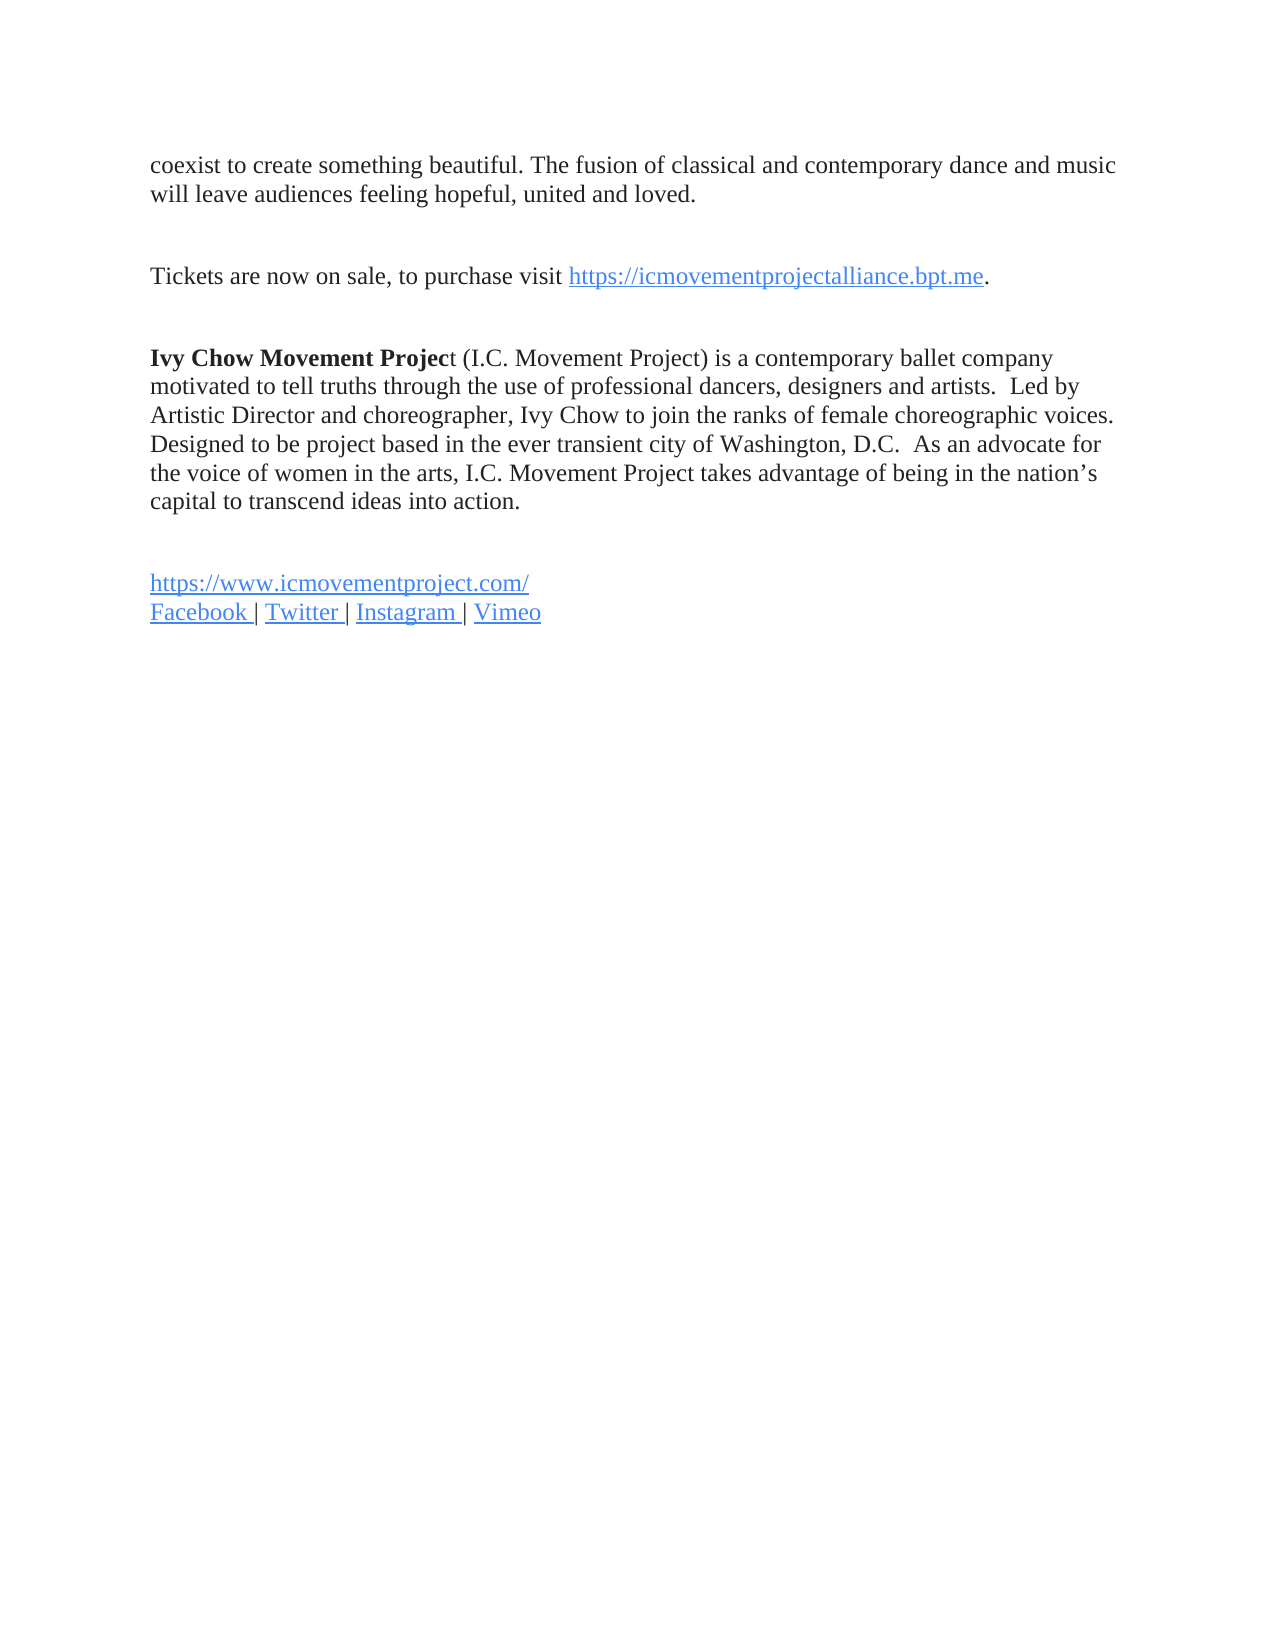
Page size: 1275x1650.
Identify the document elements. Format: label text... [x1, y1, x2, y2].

text Facebook | Twitter | Instagram | Vimeo [150, 597, 1125, 626]
text Tickets are now on sale, to purchase visit https://icmovementprojectalliance.bpt.me. [150, 261, 1125, 289]
text Ivy Chow Movement Project (I.C. Movement Project) is a contemporary ballet company motivated to tell truths through the use of professional dancers, designers and artists. Led by Artistic Director and choreographer, Ivy Chow to join the ranks of female choreographic voices. Designed to be project based in the ever transient city of Washington, D.C. As an advocate for the voice of women in the arts, I.C. Movement Project takes advantage of being in the nation’s capital to transcend ideas into action. [150, 343, 1125, 515]
text https://www.icmovementproject.com/ [150, 568, 1125, 597]
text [150, 150, 1125, 207]
